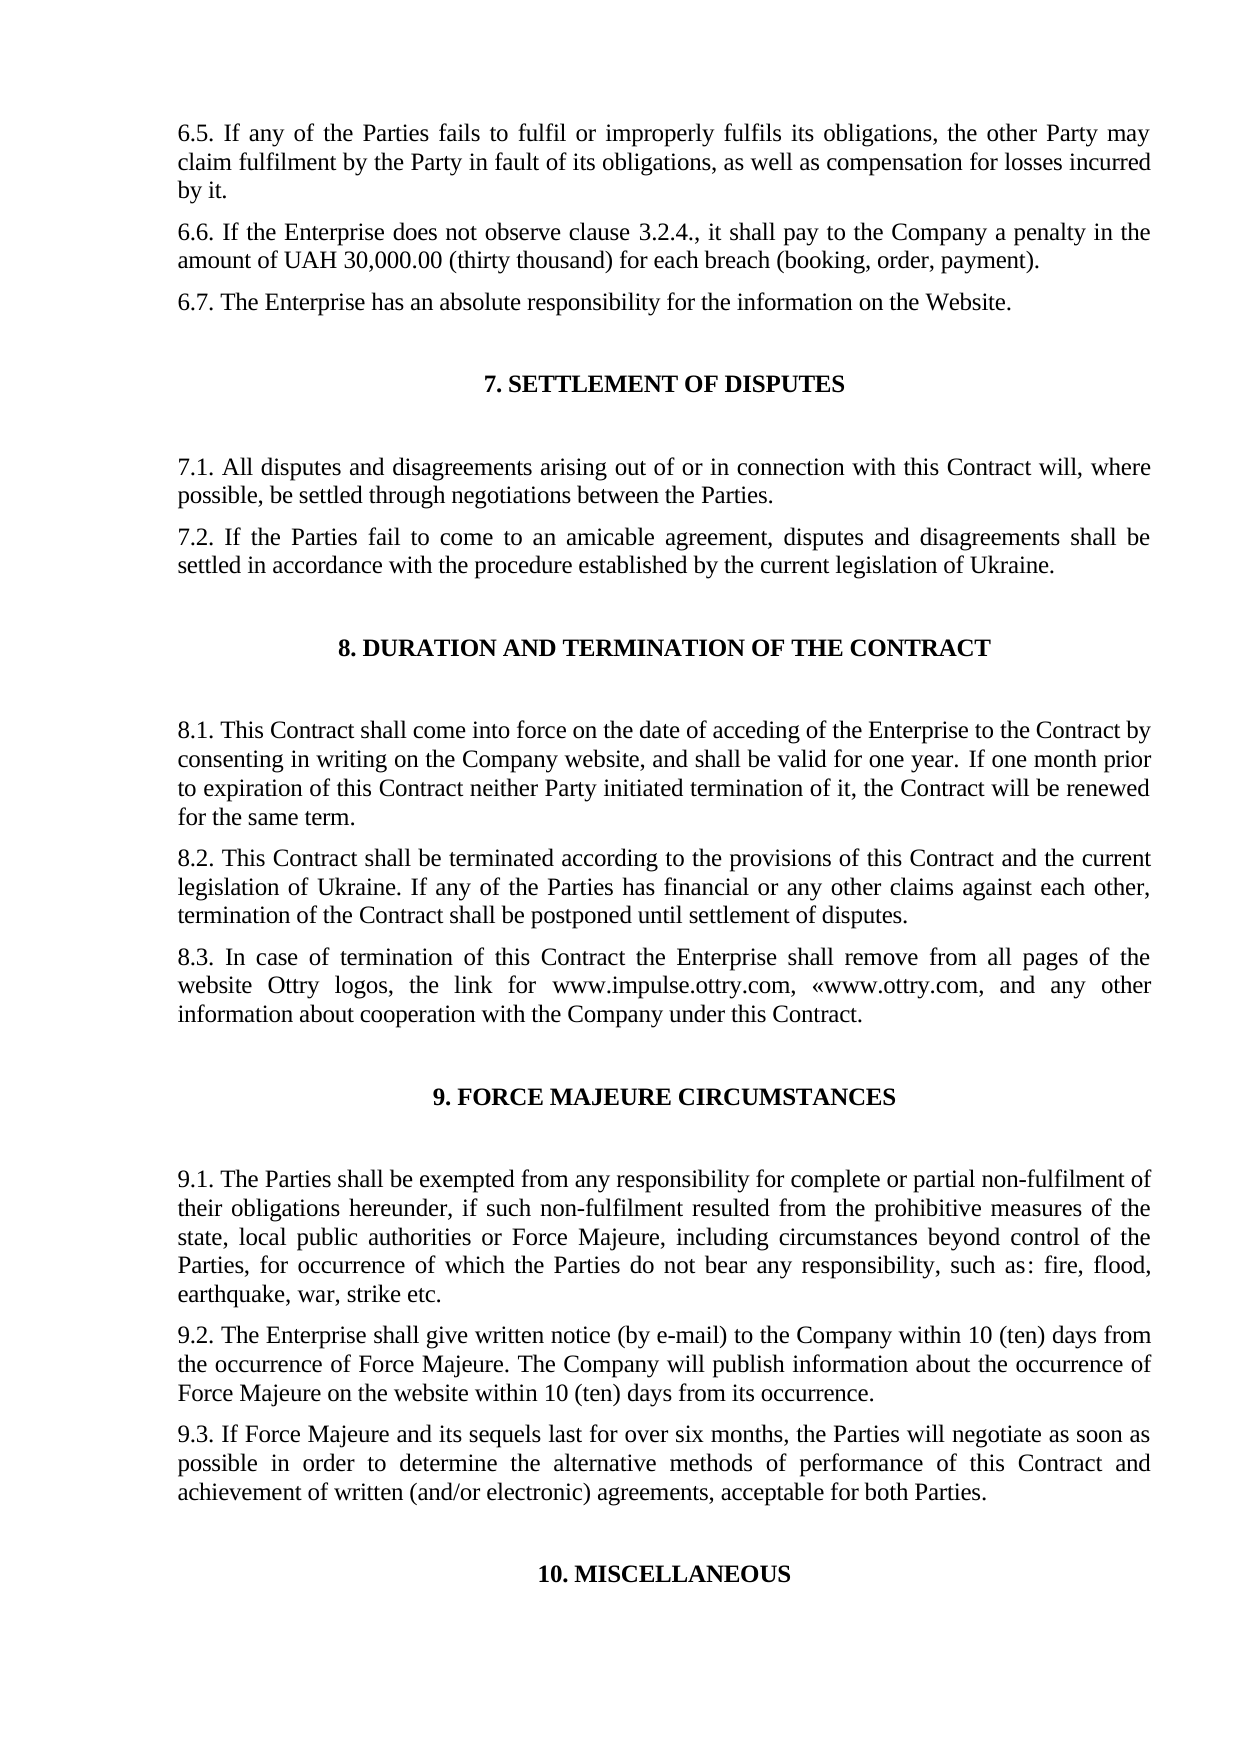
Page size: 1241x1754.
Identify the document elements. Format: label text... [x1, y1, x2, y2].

text 7. SETTLEMENT OF DISPUTES [177, 369, 1152, 398]
text 8.2. This Contract shall be terminated according to the provisions of this Contract and the current legislation of Ukraine. If any of the Parties has financial or any other claims against each other, termination of the Contract shall be postponed until settlement of disputes. [177, 843, 1152, 929]
text 8.1. This Contract shall come into force on the date of acceding of the Enterprise to the Contract by consenting in writing on the Company website, and shall be valid for one year. If one month prior to expiration of this Contract neither Party initiated termination of it, the Contract will be renewed for the same term. [177, 716, 1152, 831]
text 8.3. In case of termination of this Contract the Enterprise shall remove from all pages of the website Ottry logos, the link for www.impulse.ottry.com, «www.ottry.com, and any other information about cooperation with the Company under this Contract. [177, 942, 1152, 1028]
text 6.7. The Enterprise has an absolute responsibility for the information on the Website. [177, 287, 1152, 316]
text 9.1. The Parties shall be exempted from any responsibility for complete or partial non-fulfilment of their obligations hereunder, if such non-fulfilment resulted from the prohibitive measures of the state, local public authorities or Force Majeure, including circumstances beyond control of the Parties, for occurrence of which the Parties do not bear any responsibility, such as: fire, flood, earthquake, war, strike etc. [177, 1164, 1152, 1308]
text 7.2. If the Parties fail to come to an amicable agreement, disputes and disagreements shall be settled in accordance with the procedure established by the current legislation of Ukraine. [177, 522, 1152, 579]
text 6.5. If any of the Parties fails to fulfil or improperly fulfils its obligations, the other Party may claim fulfilment by the Party in fault of its obligations, as well as compensation for losses incurred by it. [177, 118, 1152, 204]
text 10. MISCELLANEOUS [177, 1559, 1152, 1588]
text 9.2. The Enterprise shall give written notice (by e-mail) to the Company within 10 (ten) days from the occurrence of Force Majeure. The Company will publish information about the occurrence of Force Majeure on the website within 10 (ten) days from its occurrence. [177, 1321, 1152, 1407]
text 9. FORCE MAJEURE CIRCUMSTANCES [177, 1082, 1152, 1111]
text 9.3. If Force Majeure and its sequels last for over six months, the Parties will negotiate as soon as possible in order to determine the alternative methods of performance of this Contract and achievement of written (and/or electronic) agreements, acceptable for both Parties. [177, 1419, 1152, 1506]
text 7.1. All disputes and disagreements arising out of or in connection with this Contract will, where possible, be settled through negotiations between the Parties. [177, 452, 1152, 509]
text 6.6. If the Enterprise does not observe clause 3.2.4., it shall pay to the Company a penalty in the amount of UAH 30,000.00 (thirty thousand) for each breach (booking, order, payment). [177, 217, 1152, 274]
text 8. duration AND TERMINATION OF THE CONTRACT [177, 633, 1152, 662]
